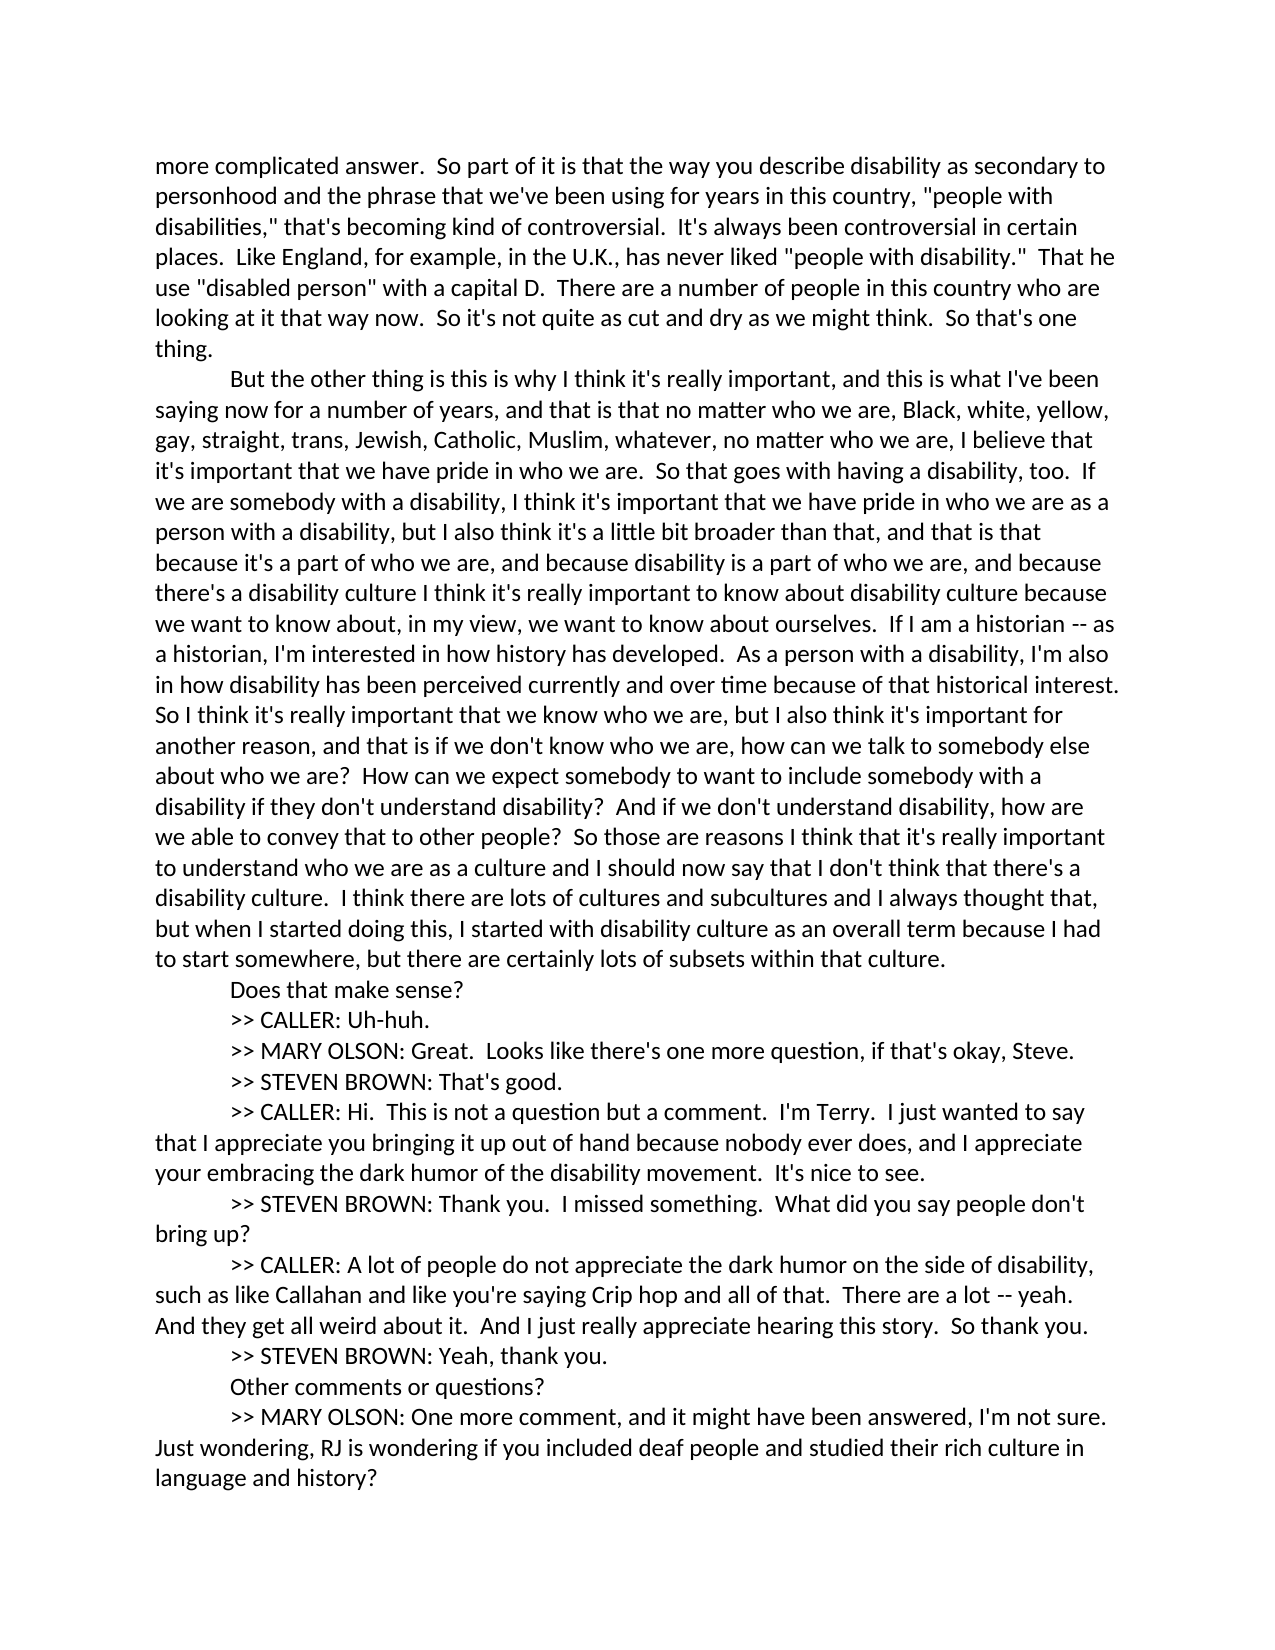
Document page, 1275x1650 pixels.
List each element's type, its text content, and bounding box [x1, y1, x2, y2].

text Other comments or questions? [155, 1371, 1120, 1401]
text But the other thing is this is why I think it's really important, and this is what I've been saying now for a number of years, and that is that no matter who we are, Black, white, yellow, gay, straight, trans, Jewish, Catholic, Muslim, whatever, no matter who we are, I believe that it's important that we have pride in who we are. So that goes with having a disability, too. If we are somebody with a disability, I think it's important that we have pride in who we are as a person with a disability, but I also think it's a little bit broader than that, and that is that because it's a part of who we are, and because disability is a part of who we are, and because there's a disability culture I think it's really important to know about disability culture because we want to know about, in my view, we want to know about ourselves. If I am a historian -- as a historian, I'm interested in how history has developed. As a person with a disability, I'm also in how disability has been perceived currently and over time because of that historical interest. So I think it's really important that we know who we are, but I also think it's important for another reason, and that is if we don't know who we are, how can we talk to somebody else about who we are? How can we expect somebody to want to include somebody with a disability if they don't understand disability? And if we don't understand disability, how are we able to convey that to other people? So those are reasons I think that it's really important to understand who we are as a culture and I should now say that I don't think that there's a disability culture. I think there are lots of cultures and subcultures and I always thought that, but when I started doing this, I started with disability culture as an overall term because I had to start somewhere, but there are certainly lots of subsets within that culture. [155, 364, 1120, 974]
text >> CALLER: A lot of people do not appreciate the dark humor on the side of disability, such as like Callahan and like you're saying Crip hop and all of that. There are a lot -- yeah. And they get all weird about it. And I just really appreciate hearing this story. So thank you. [155, 1249, 1120, 1340]
text >> STEVEN BROWN: Thank you. I missed something. What did you say people don't bring up? [155, 1188, 1120, 1249]
text Does that make sense? [155, 974, 1120, 1004]
text >> STEVEN BROWN: Yeah, thank you. [155, 1340, 1120, 1371]
text >> STEVEN BROWN: That's good. [155, 1066, 1120, 1096]
text >> MARY OLSON: Great. Looks like there's one more question, if that's okay, Steve. [155, 1035, 1120, 1066]
text >> CALLER: Uh-huh. [155, 1004, 1120, 1035]
text >> CALLER: Hi. This is not a question but a comment. I'm Terry. I just wanted to say that I appreciate you bringing it up out of hand because nobody ever does, and I appreciate your embracing the dark humor of the disability movement. It's nice to see. [155, 1096, 1120, 1188]
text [155, 150, 1120, 364]
text >> MARY OLSON: One more comment, and it might have been answered, I'm not sure. Just wondering, RJ is wondering if you included deaf people and studied their rich culture in language and history? [155, 1401, 1120, 1493]
